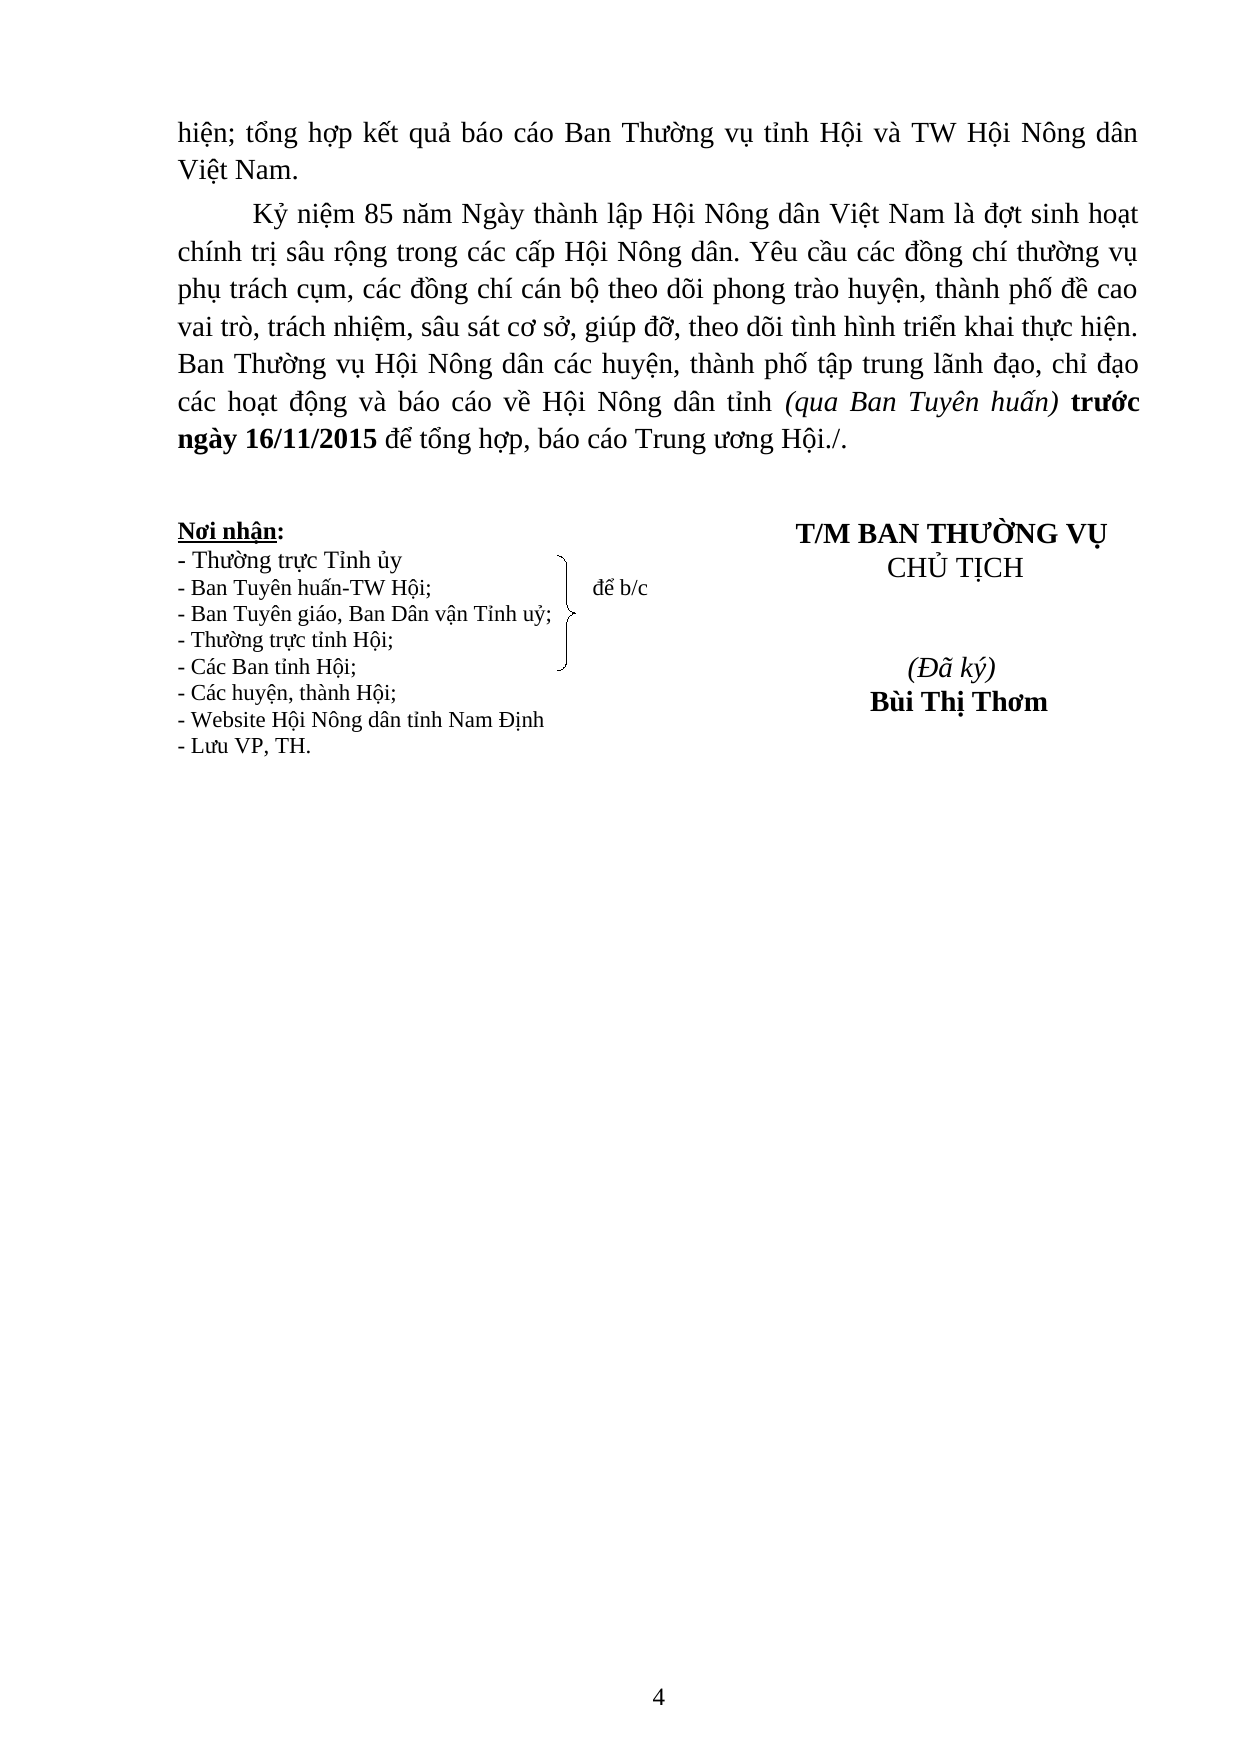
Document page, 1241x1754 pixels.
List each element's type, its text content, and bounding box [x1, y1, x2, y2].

table_header T/M BAN THƯỜNG VỤ CHỦ TỊCH (Đã ký) Bùi Thị Thơm [688, 516, 1140, 758]
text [177, 112, 1140, 187]
table_header Nơi nhận: - Thường trực Tỉnh ủy - Ban Tuyên huấn-TW Hội; để b/c - Ban Tuyên giáo, Ban Dân vận Tỉnh uỷ; - Thường trực tỉnh Hội; - Các Ban tỉnh Hội; - Các huyện, thành Hội; - Website Hội Nông dân tỉnh Nam Định - Lưu VP, TH. [177, 516, 688, 758]
text Kỷ niệm 85 năm Ngày thành lập Hội Nông dân Việt Nam là đợt sinh hoạt chính trị sâu rộng trong các cấp Hội Nông dân. Yêu cầu các đồng chí thường vụ phụ trách cụm, các đồng chí cán bộ theo dõi phong trào huyện, thành phố đề cao vai trò, trách nhiệm, sâu sát cơ sở, giúp đỡ, theo dõi tình hình triển khai thực hiện. Ban Thường vụ Hội Nông dân các huyện, thành phố tập trung lãnh đạo, chỉ đạo các hoạt động và báo cáo về Hội Nông dân tỉnh (qua Ban Tuyên huấn) trước ngày 16/11/2015 để tổng hợp, báo cáo Trung ương Hội./. [177, 193, 1140, 456]
